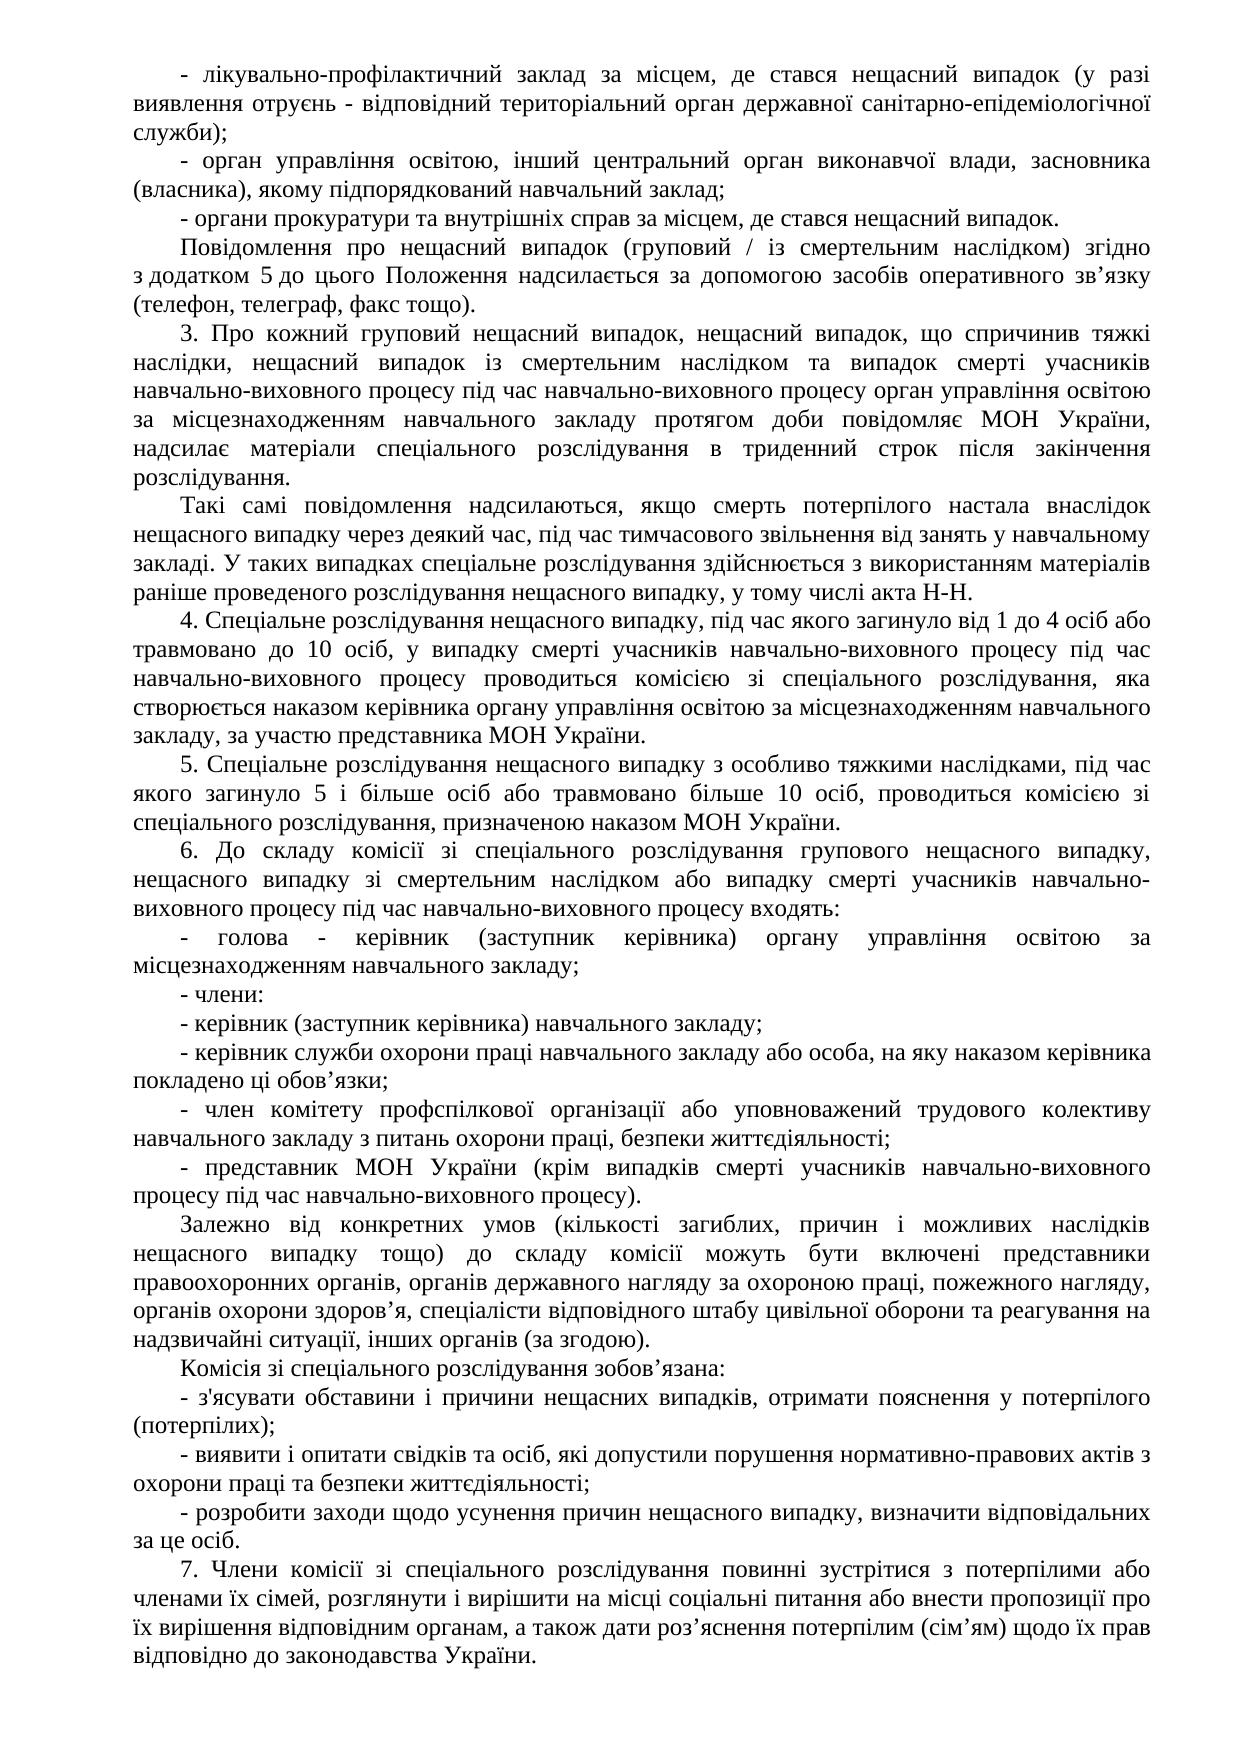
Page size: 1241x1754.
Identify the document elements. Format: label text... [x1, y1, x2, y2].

text 5. Спеціальне розслідування нещасного випадку з особливо тяжкими наслідками, під час якого загинуло 5 і більше осіб або травмовано більше 10 осіб, проводиться комісією зі спеціального розслідування, призначеною наказом МОН України. [133, 749, 1152, 835]
text - виявити i опитати свiдкiв та осiб, якi допустили порушення нормативно-правових актів з охорони праці та безпеки життєдіяльності; [133, 1439, 1152, 1497]
text - член комітету профспілкової організації або уповноважений трудового колективу навчального закладу з питань охорони праці, безпеки життєдіяльності; [133, 1094, 1152, 1152]
text Повідомлення про нещасний випадок (груповий / із смертельним наслідком) згідно з додатком 5 до цього Положення надсилається за допомогою засобів оперативного зв’язку (телефон, телеграф, факс тощо). [133, 232, 1152, 318]
text - члени: [133, 979, 1152, 1008]
text - розробити заходи щодо усунення причин нещасного випадку, визначити вiдповiдальних за це осiб. [133, 1497, 1152, 1554]
text Такi самі повiдомлення надсилаються, якщо смерть потерпiлого настала внаслідок нещасного випадку через деякий час, пiд час тимчасового звiльнення вiд занять у навчальному закладi. У таких випадках спецiальне розслiдування здiйснюється з використанням матерiалiв ранiше проведеного розслiдування нещасного випадку, у тому числі акта Н-Н. [133, 490, 1152, 605]
text - орган управлiння освiтою, інший центральний орган виконавчої влади, засновника (власника), якому підпорядкований навчальний заклад; [133, 145, 1152, 203]
text Залежно від конкретних умов (кількості загиблих, причин і можливих наслідків нещасного випадку тощо) до складу комісії можуть бути включені представники правоохоронних органів, органів державного нагляду за охороною праці, пожежного нагляду, органів охорони здоров’я, спеціалісти відповідного штабу цивільної оборони та реагування на надзвичайні ситуації, інших органів (за згодою). [133, 1209, 1152, 1353]
text - голова - керiвник (заступник керівника) органу управління освітою за місцезнаходженням навчального закладу; [133, 922, 1152, 979]
text 4. Спеціальне розслідування нещасного випадку, під час якого загинуло від 1 до 4 осіб або травмовано до 10 осіб, у випадку смерті учасників навчально-виховного процесу під час навчально-виховного процесу проводиться комісією зі спеціального розслідування, яка створюється наказом керівника органу управління освітою за місцезнаходженням навчального закладу, за участю представника МОН України. [133, 605, 1152, 749]
text - з'ясувати обставини i причини нещасних випадків, отримати пояснення у потерпiлого (потерпілих); [133, 1382, 1152, 1439]
text - керівник (заступник керівника) навчального закладу; [133, 1008, 1152, 1037]
text - лікувально-профілактичний заклад за мiсцем, де стався нещасний випадок (у разі виявлення отруєнь - відповідний територіальний орган державної санітарно-епідеміологічної служби); [133, 59, 1152, 145]
text - органи прокуратури та внутрiшнiх справ за мiсцем, де стався нещасний випадок. [133, 203, 1152, 232]
text - керівник служби охорони праці навчального закладу або особа, на яку наказом керівника покладено ці обов’язки; [133, 1037, 1152, 1094]
text Комісія зі спеціального розслідування зобов’язана: [133, 1353, 1152, 1382]
text 6. До складу комісії зі спецiального розслiдування групового нещасного випадку, нещасного випадку зі смертельним наслiдком або випадку смерті учасників навчально-виховного процесу під час навчально-виховного процесу входять: [133, 835, 1152, 922]
text 3. Про кожний груповий нещасний випадок, нещасний випадок, що спричинив тяжкі наслідки, нещасний випадок із смертельним наслідком та випадок смерті учасників навчально-виховного процесу під час навчально-виховного процесу орган управління освітою за місцезнаходженням навчального закладу протягом доби повідомляє МОН України, надсилає матеріали спеціального розслідування в триденний строк після закінчення розслідування. [133, 318, 1152, 490]
text - представник МОН України (крім випадків смерті учасників навчально-виховного процесу під час навчально-виховного процесу). [133, 1152, 1152, 1209]
text 7. Члени комісії зі спеціального розслідування повинні зустрітися з потерпілими або членами їх сімей, розглянути і вирішити на місці соціальні питання або внести пропозиції про їх вирішення відповідним органам, а також дати роз’яснення потерпілим (сім’ям) щодо їх прав відповідно до законодавства України. [133, 1554, 1152, 1669]
